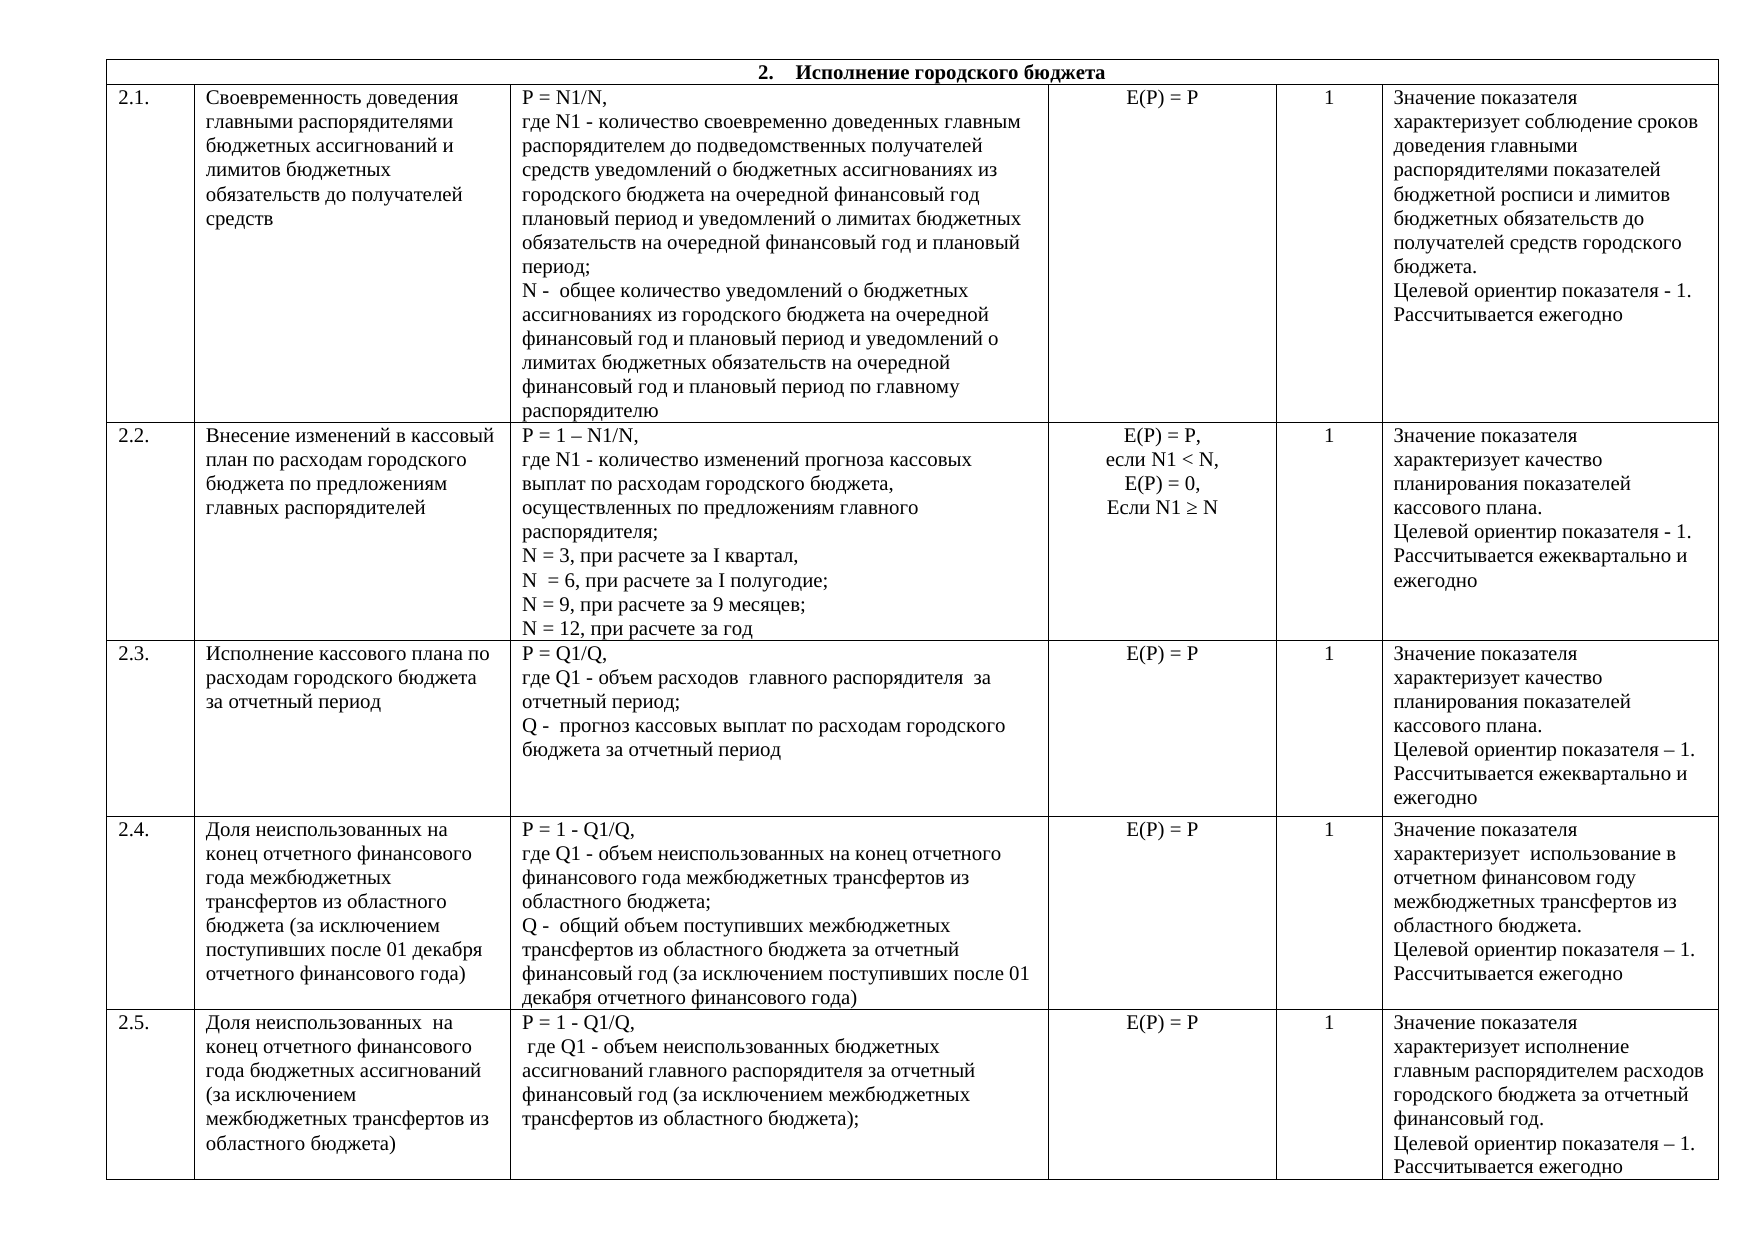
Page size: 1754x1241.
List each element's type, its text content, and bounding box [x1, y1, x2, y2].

table_cell 1 [1277, 641, 1382, 816]
table_cell Р = 1 - Q1/Q, где Q1 - объем неиспользованных на конец отчетного финансового года межбюджетных трансфертов из областного бюджета; Q - общий объем поступивших межбюджетных трансфертов из областного бюджета за отчетный финансовый год (за исключением поступивших после 01 декабря отчетного финансового года) [511, 817, 1048, 1009]
table_cell Е(Р) = Р, если N1 < N, Е(Р) = 0, Если N1 ≥ N [1049, 423, 1276, 640]
table_cell 2.4. [107, 817, 194, 1009]
table_cell Значение показателя характеризует использование в отчетном финансовом году межбюджетных трансфертов из областного бюджета. Целевой ориентир показателя – 1. Рассчитывается ежегодно [1383, 817, 1718, 1009]
table_cell Значение показателя характеризует качество планирования показателей кассового плана. Целевой ориентир показателя - 1. Рассчитывается ежеквартально и ежегодно [1383, 423, 1718, 640]
table_cell 2.2. [107, 423, 194, 640]
table_cell Своевременность доведения главными распорядителями бюджетных ассигнований и лимитов бюджетных обязательств до получателей средств [195, 85, 510, 422]
table_cell Е(Р) = Р [1049, 641, 1276, 816]
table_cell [511, 1010, 1048, 1178]
table_cell Исполнение городского бюджета [107, 60, 1718, 84]
table_cell Е(Р) = Р [1049, 85, 1276, 422]
table_cell 2.5. [107, 1010, 194, 1178]
table_cell Р = Q1/Q, где Q1 - объем расходов главного распорядителя за отчетный период; Q - прогноз кассовых выплат по расходам городского бюджета за отчетный период [511, 641, 1048, 816]
table_cell Р = 1 – N1/N, где N1 - количество изменений прогноза кассовых выплат по расходам городского бюджета, осуществленных по предложениям главного распорядителя; N = 3, при расчете за I квартал, N = 6, при расчете за I полугодие; N = 9, при расчете за 9 месяцев; N = 12, при расчете за год [511, 423, 1048, 640]
table_cell 1 [1277, 423, 1382, 640]
table_cell Е(Р) = Р [1049, 1010, 1276, 1178]
table_cell 2.3. [107, 641, 194, 816]
table_cell 1 [1277, 1010, 1382, 1178]
table_cell Значение показателя характеризует соблюдение сроков доведения главными распорядителями показателей бюджетной росписи и лимитов бюджетных обязательств до получателей средств городского бюджета. Целевой ориентир показателя - 1. Рассчитывается ежегодно [1383, 85, 1718, 422]
table_cell Значение показателя характеризует качество планирования показателей кассового плана. Целевой ориентир показателя – 1. Рассчитывается ежеквартально и ежегодно [1383, 641, 1718, 816]
table_cell Внесение изменений в кассовый план по расходам городского бюджета по предложениям главных распорядителей [195, 423, 510, 640]
table_cell Доля неиспользованных на конец отчетного финансового года межбюджетных трансфертов из областного бюджета (за исключением поступивших после 01 декабря отчетного финансового года) [195, 817, 510, 1009]
table_cell 2.1. [107, 85, 194, 422]
table_cell Р = N1/N, где N1 - количество своевременно доведенных главным распорядителем до подведомственных получателей средств уведомлений о бюджетных ассигнованиях из городского бюджета на очередной финансовый год плановый период и уведомлений о лимитах бюджетных обязательств на очередной финансовый год и плановый период; N - общее количество уведомлений о бюджетных ассигнованиях из городского бюджета на очередной финансовый год и плановый период и уведомлений о лимитах бюджетных обязательств на очередной финансовый год и плановый период по главному распорядителю [511, 85, 1048, 422]
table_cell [195, 1010, 510, 1178]
table_cell Е(Р) = Р [1049, 817, 1276, 1009]
table_cell 1 [1277, 817, 1382, 1009]
table_cell Исполнение кассового плана по расходам городского бюджета за отчетный период [195, 641, 510, 816]
table_cell 1 [1277, 85, 1382, 422]
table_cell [1383, 1010, 1718, 1178]
